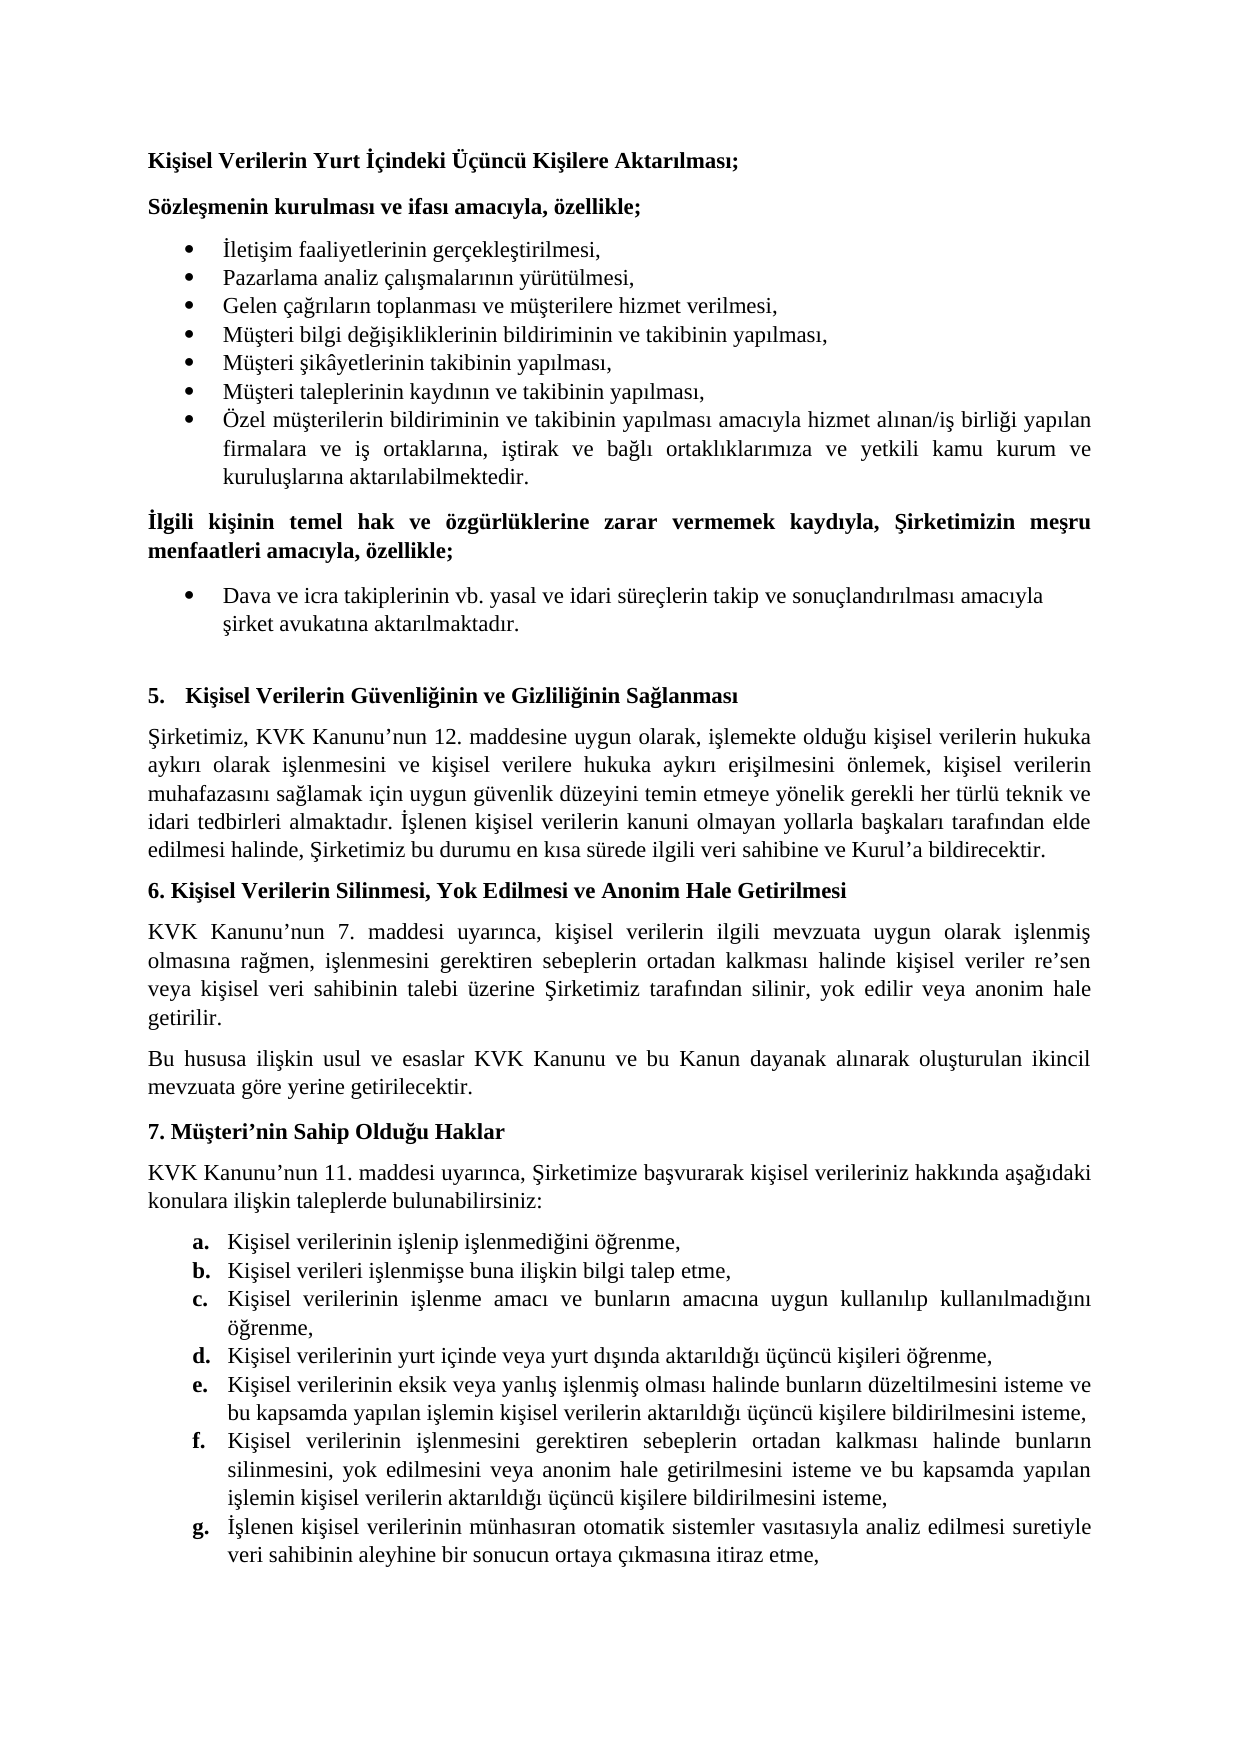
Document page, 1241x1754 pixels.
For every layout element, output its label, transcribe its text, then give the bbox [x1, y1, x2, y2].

list Müşteri bilgi değişikliklerinin bildiriminin ve takibinin yapılması, [185, 321, 1093, 347]
list Pazarlama analiz çalışmalarının yürütülmesi, [185, 264, 1093, 291]
list Kişisel verilerinin işlenip işlenmediğini öğrenme, [192, 1228, 1093, 1255]
list Dava ve icra takiplerinin vb. yasal ve idari süreçlerin takip ve sonuçlandırılması amacıyla şirket avukatına aktarılmaktadır. [185, 582, 1093, 637]
list Kişisel verileri işlenmişse buna ilişkin bilgi talep etme, [192, 1257, 1093, 1283]
list Kişisel verilerinin işlenmesini gerektiren sebeplerin ortadan kalkması halinde bunların silinmesini, yok edilmesini veya anonim hale getirilmesini isteme ve bu kapsamda yapılan işlemin kişisel verilerin aktarıldığı üçüncü kişilere bildirilmesini isteme, [192, 1427, 1093, 1511]
list Kişisel verilerinin işlenme amacı ve bunların amacına uygun kullanılıp kullanılmadığını öğrenme, [192, 1285, 1093, 1340]
list Müşteri şikâyetlerinin takibinin yapılması, [185, 349, 1093, 376]
list İletişim faaliyetlerinin gerçekleştirilmesi, [185, 236, 1093, 262]
text Şirketimiz, KVK Kanunu’nun 12. maddesine uygun olarak, işlemekte olduğu kişisel verilerin hukuka aykırı olarak işlenmesini ve kişisel verilere hukuka aykırı erişilmesini önlemek, kişisel verilerin muhafazasını sağlamak için uygun güvenlik düzeyini temin etmeye yönelik gerekli her türlü teknik ve idari tedbirleri almaktadır. İşlenen kişisel verilerin kanuni olmayan yollarla başkaları tarafından elde edilmesi halinde, Şirketimiz bu durumu en kısa sürede ilgili veri sahibine ve Kurul’a bildirecektir. [148, 723, 1093, 863]
text İlgili kişinin temel hak ve özgürlüklerine zarar vermemek kaydıyla, Şirketimizin meşru menfaatleri amacıyla, özellikle; [148, 508, 1093, 563]
list Kişisel verilerinin yurt içinde veya yurt dışında aktarıldığı üçüncü kişileri öğrenme, [192, 1342, 1093, 1368]
list Gelen çağrıların toplanması ve müşterilere hizmet verilmesi, [185, 293, 1093, 319]
text KVK Kanunu’nun 7. maddesi uyarınca, kişisel verilerin ilgili mevzuata uygun olarak işlenmiş olmasına rağmen, işlenmesini gerektiren sebeplerin ortadan kalkması halinde kişisel veriler re’sen veya kişisel veri sahibinin talebi üzerine Şirketimiz tarafından silinir, yok edilir veya anonim hale getirilir. [148, 918, 1093, 1030]
text Sözleşmenin kurulması ve ifası amacıyla, özellikle; [148, 193, 1093, 219]
list İşlenen kişisel verilerinin münhasıran otomatik sistemler vasıtasıyla analiz edilmesi suretiyle veri sahibinin aleyhine bir sonucun ortaya çıkmasına itiraz etme, [192, 1513, 1093, 1568]
text Kişisel Verilerin Yurt İçindeki Üçüncü Kişilere Aktarılması; [148, 148, 1093, 174]
text KVK Kanunu’nun 11. maddesi uyarınca, Şirketimize başvurarak kişisel verileriniz hakkında aşağıdaki konulara ilişkin taleplerde bulunabilirsiniz: [148, 1159, 1093, 1214]
list Özel müşterilerin bildiriminin ve takibinin yapılması amacıyla hizmet alınan/iş birliği yapılan firmalara ve iş ortaklarına, iştirak ve bağlı ortaklıklarımıza ve yetkili kamu kurum ve kuruluşlarına aktarılabilmektedir. [185, 406, 1093, 489]
subtitle 7. Müşteri’nin Sahip Olduğu Haklar [148, 1118, 1093, 1144]
subtitle 6. Kişisel Verilerin Silinmesi, Yok Edilmesi ve Anonim Hale Getirilmesi [148, 877, 1093, 904]
text Bu hususa ilişkin usul ve esaslar KVK Kanunu ve bu Kanun dayanak alınarak oluşturulan ikincil mevzuata göre yerine getirilecektir. [148, 1044, 1093, 1099]
subtitle Kişisel Verilerin Güvenliğinin ve Gizliliğinin Sağlanması [148, 682, 1093, 708]
list Müşteri taleplerinin kaydının ve takibinin yapılması, [185, 378, 1093, 404]
list Kişisel verilerinin eksik veya yanlış işlenmiş olması halinde bunların düzeltilmesini isteme ve bu kapsamda yapılan işlemin kişisel verilerin aktarıldığı üçüncü kişilere bildirilmesini isteme, [192, 1371, 1093, 1425]
